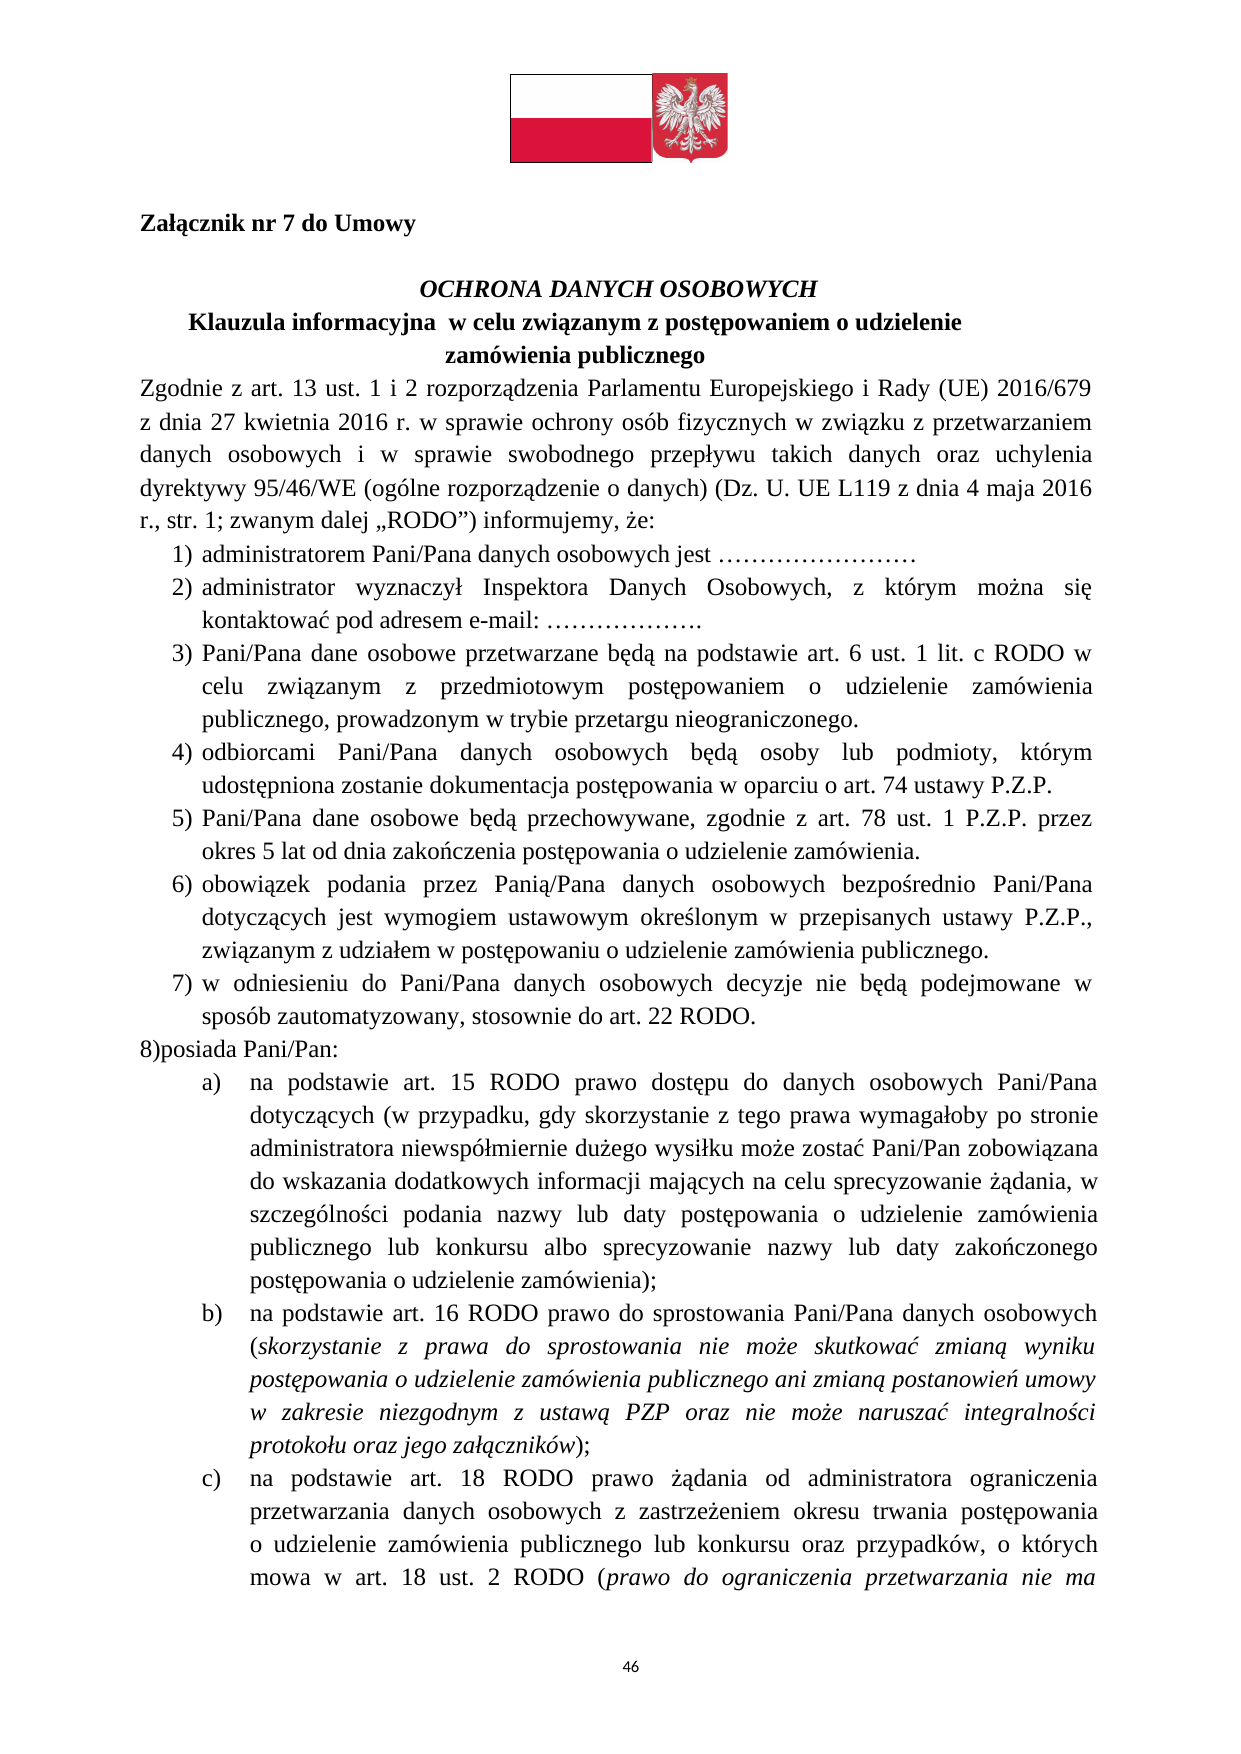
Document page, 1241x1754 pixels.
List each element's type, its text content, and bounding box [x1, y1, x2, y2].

list na podstawie art. 16 RODO prawo do sprostowania Pani/Pana danych osobowych (skorzystanie z prawa do sprostowania nie może skutkować zmianą wyniku postępowania o udzielenie zamówienia publicznego ani zmianą postanowień umowy w zakresie niezgodnym z ustawą PZP oraz nie może naruszać integralności protokołu oraz jego załączników); [202, 1298, 1099, 1459]
list w odniesieniu do Pani/Pana danych osobowych decyzje nie będą podejmowane w sposób zautomatyzowany, stosownie do art. 22 RODO. [172, 968, 1093, 1030]
text 8)posiada Pani/Pan: [139, 1034, 1093, 1063]
list administratorem Pani/Pana danych osobowych jest …………………… [172, 539, 1093, 567]
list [202, 1463, 1099, 1591]
list obowiązek podania przez Panią/Pana danych osobowych bezpośrednio Pani/Pana dotyczących jest wymogiem ustawowym określonym w przepisanych ustawy P.Z.P., związanym z udziałem w postępowaniu o udzielenie zamówienia publicznego. [172, 869, 1093, 964]
list na podstawie art. 15 RODO prawo dostępu do danych osobowych Pani/Pana dotyczących (w przypadku, gdy skorzystanie z tego prawa wymagałoby po stronie administratora niewspółmiernie dużego wysiłku może zostać Pani/Pan zobowiązana do wskazania dodatkowych informacji mających na celu sprecyzowanie żądania, w szczególności podania nazwy lub daty postępowania o udzielenie zamówienia publicznego lub konkursu albo sprecyzowanie nazwy lub daty zakończonego postępowania o udzielenie zamówienia); [202, 1067, 1099, 1294]
text Załącznik nr 7 do Umowy [139, 208, 1094, 237]
list odbiorcami Pani/Pana danych osobowych będą osoby lub podmioty, którym udostępniona zostanie dokumentacja postępowania w oparciu o art. 74 ustawy P.Z.P. [172, 737, 1093, 798]
text Klauzula informacyjna w celu związanym z postępowaniem o udzielenie zamówienia publicznego [139, 307, 1011, 369]
text OCHRONA DANYCH OSOBOWYCH [139, 274, 1098, 303]
list Pani/Pana dane osobowe będą przechowywane, zgodnie z art. 78 ust. 1 P.Z.P. przez okres 5 lat od dnia zakończenia postępowania o udzielenie zamówienia. [172, 803, 1093, 864]
list administrator wyznaczył Inspektora Danych Osobowych, z którym można się kontaktować pod adresem e-mail: ………………. [172, 572, 1093, 633]
text Zgodnie z art. 13 ust. 1 i 2 rozporządzenia Parlamentu Europejskiego i Rady (UE) 2016/679 z dnia 27 kwietnia 2016 r. w sprawie ochrony osób fizycznych w związku z przetwarzaniem danych osobowych i w sprawie swobodnego przepływu takich danych oraz uchylenia dyrektywy 95/46/WE (ogólne rozporządzenie o danych) (Dz. U. UE L119 z dnia 4 maja 2016 r., str. 1; zwanym dalej „RODO”) informujemy, że: [139, 373, 1093, 534]
list Pani/Pana dane osobowe przetwarzane będą na podstawie art. 6 ust. 1 lit. c RODO w celu związanym z przedmiotowym postępowaniem o udzielenie zamówienia publicznego, prowadzonym w trybie przetargu nieograniczonego. [172, 638, 1093, 732]
